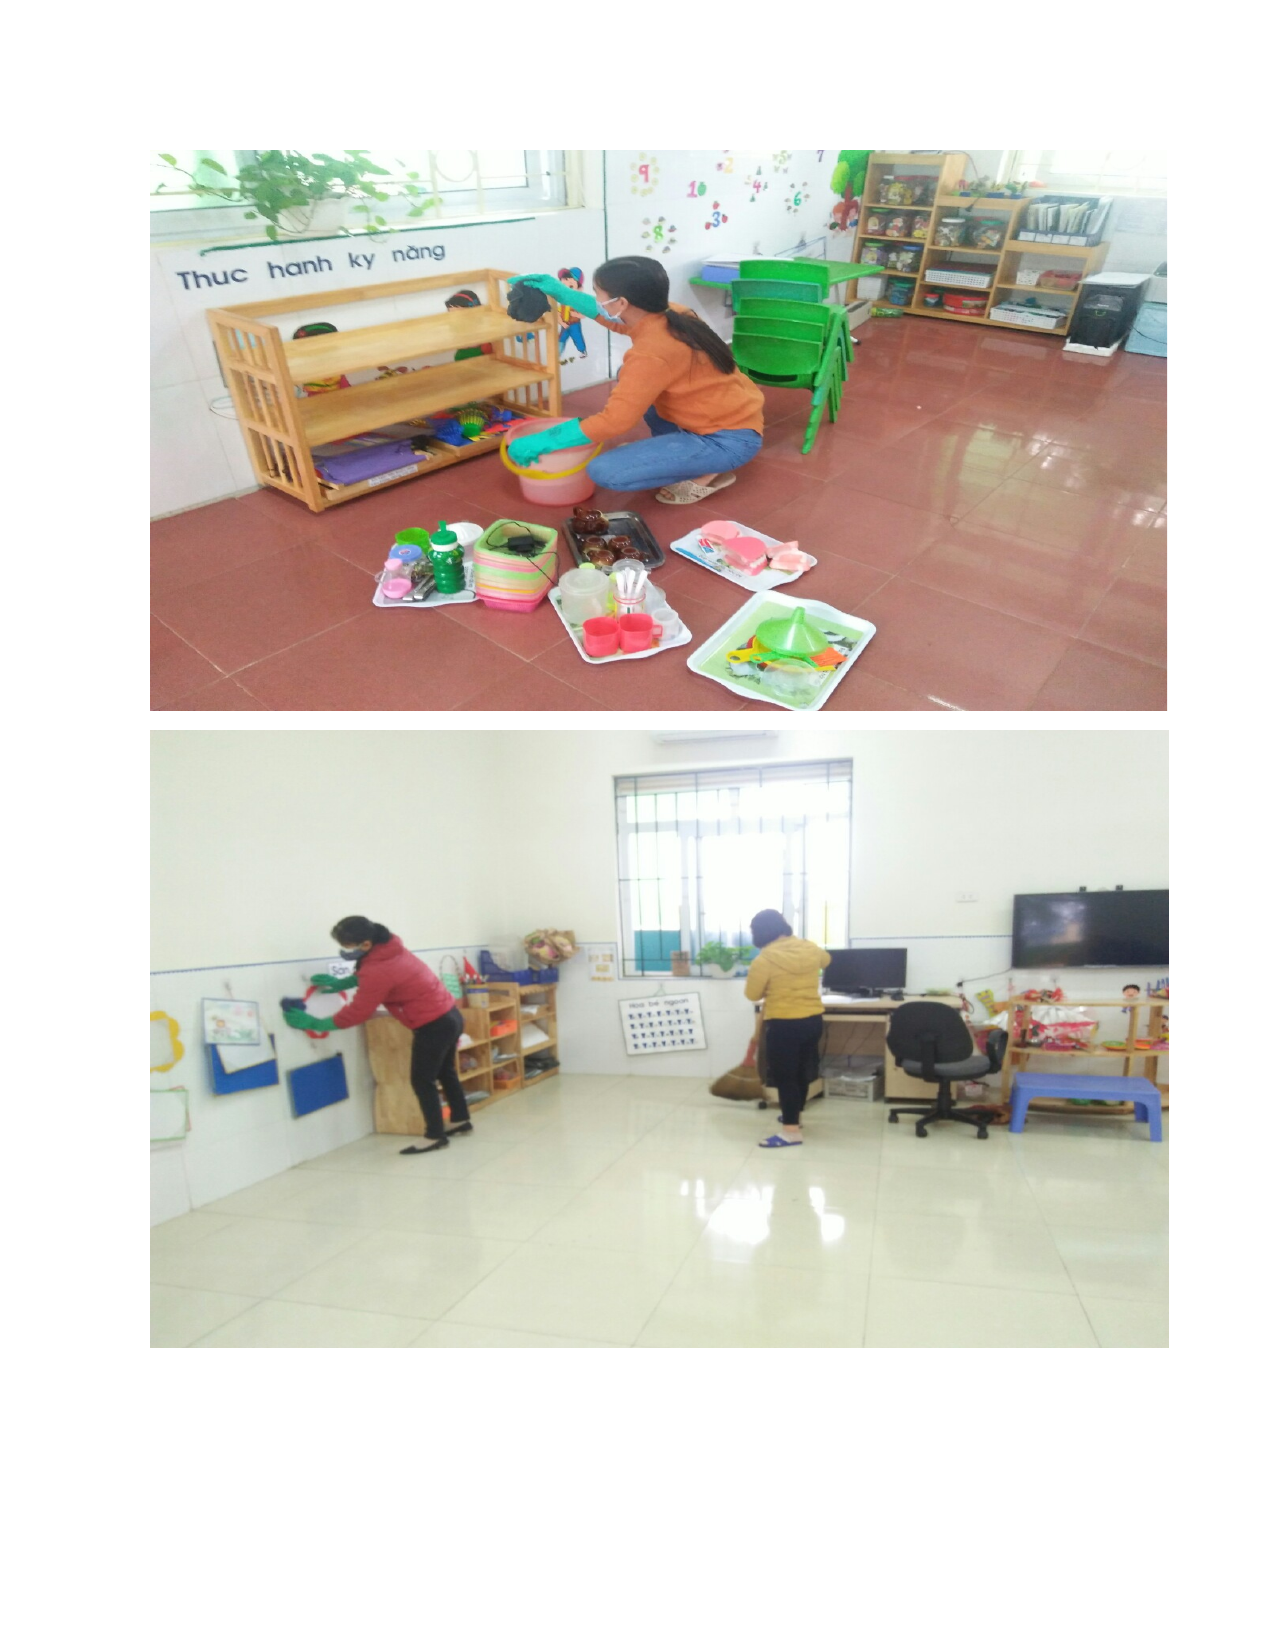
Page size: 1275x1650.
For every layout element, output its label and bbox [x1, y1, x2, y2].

picture [150, 150, 1168, 711]
picture [150, 730, 1169, 1348]
